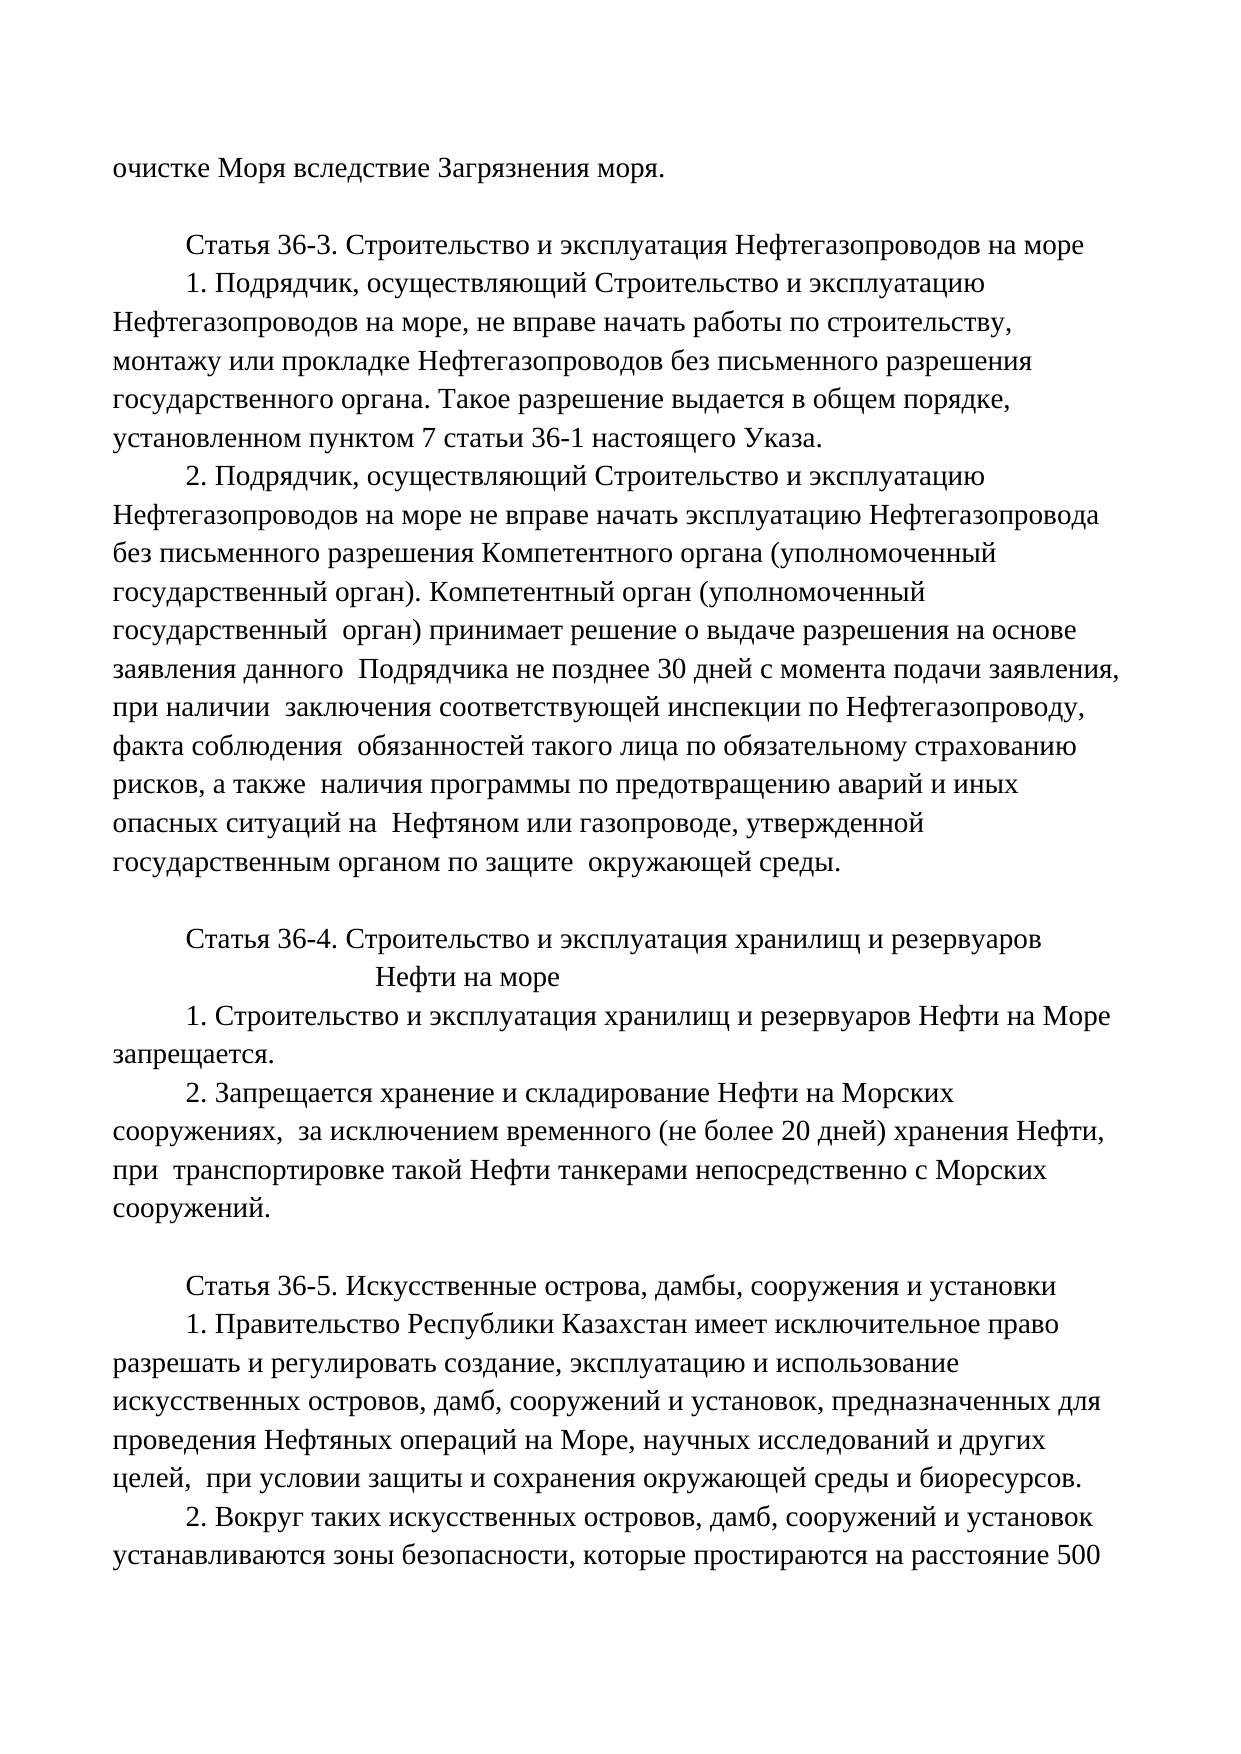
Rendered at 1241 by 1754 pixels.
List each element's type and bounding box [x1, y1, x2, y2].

text [112, 150, 1128, 1571]
